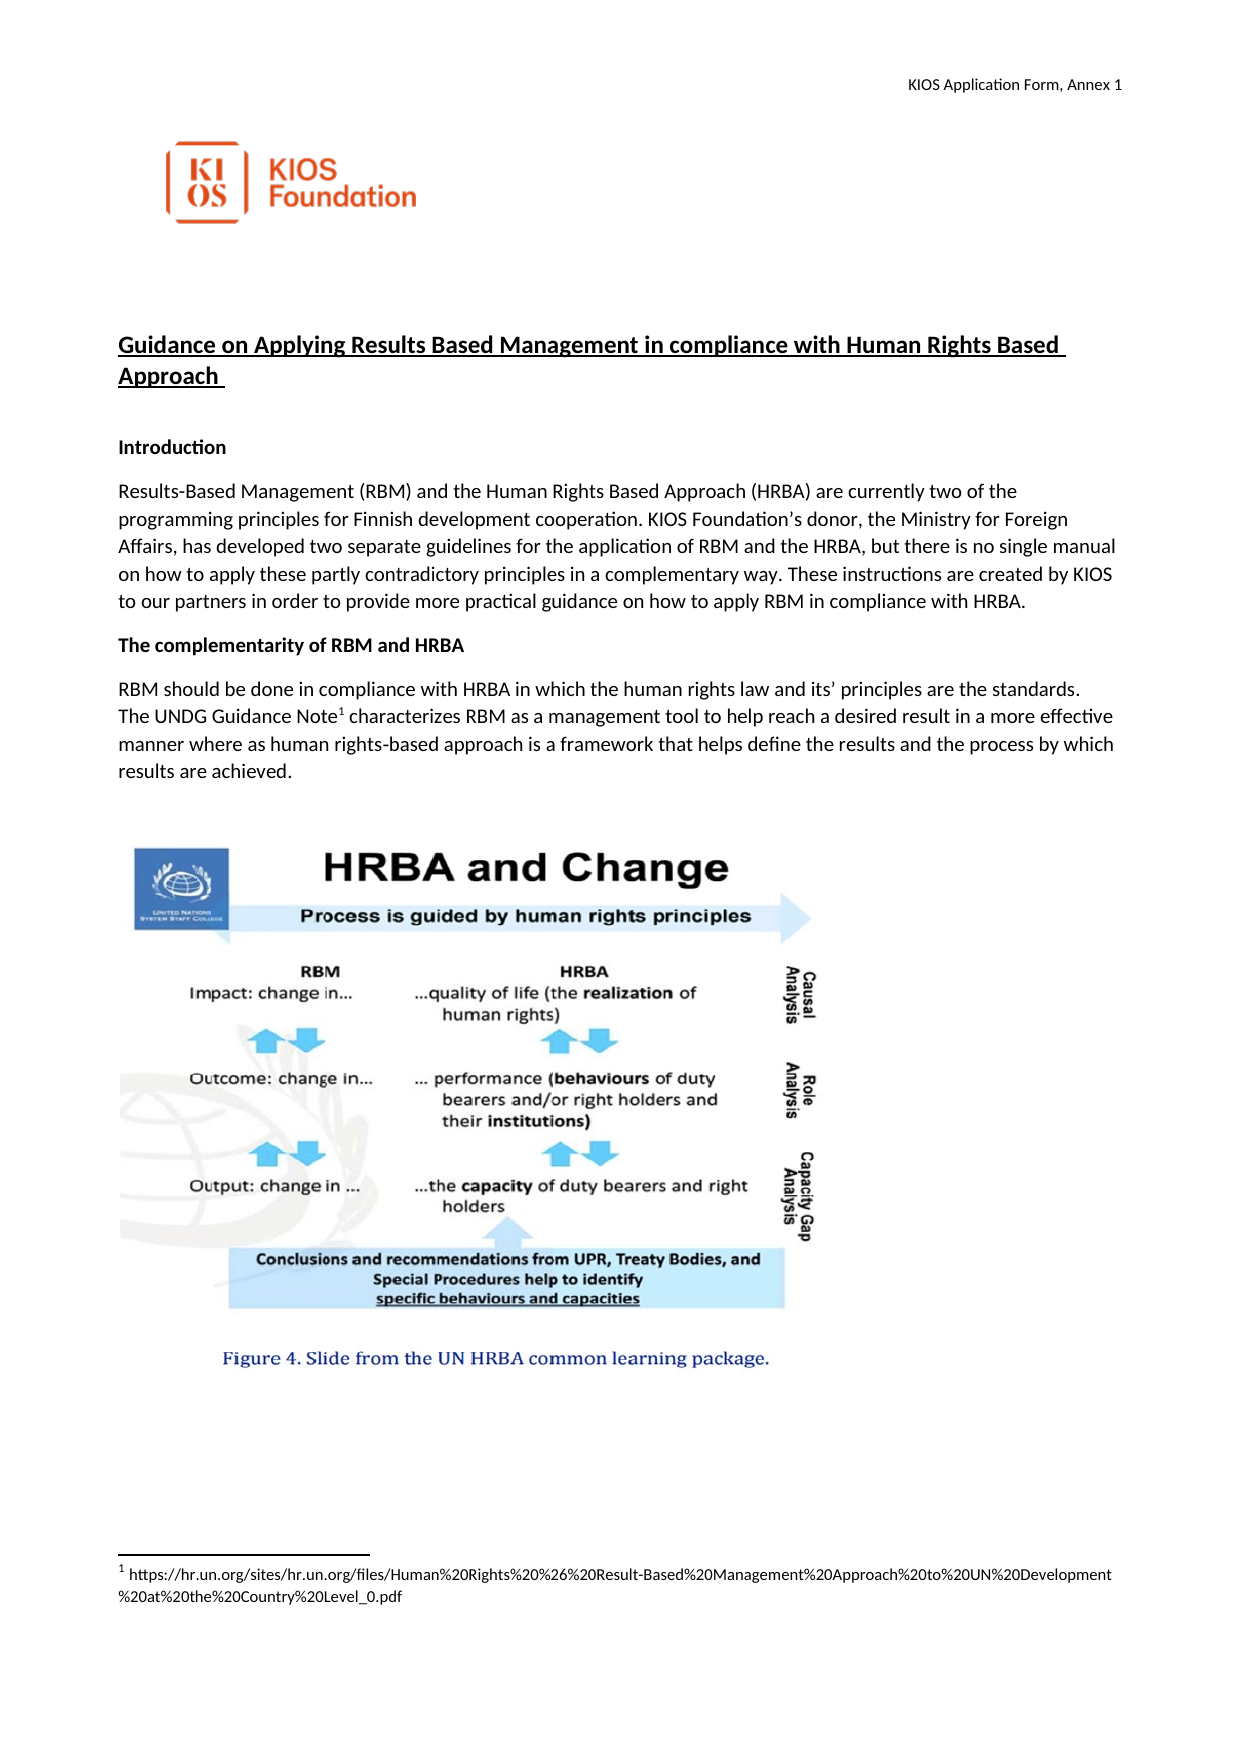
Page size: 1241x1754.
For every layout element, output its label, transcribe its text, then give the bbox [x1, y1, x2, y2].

text Results-Based Management (RBM) and the Human Rights Based Approach (HRBA) are currently two of the programming principles for Finnish development cooperation. KIOS Foundation’s donor, the Ministry for Foreign Affairs, has developed two separate guidelines for the application of RBM and the HRBA, but there is no single manual on how to apply these partly contradictory principles in a complementary way. These instructions are created by KIOS to our partners in order to provide more practical guidance on how to apply RBM in compliance with HRBA. [118, 479, 1122, 614]
text Guidance on Applying Results Based Management in compliance with Human Rights Based Approach [118, 329, 1122, 391]
text RBM should be done in compliance with HRBA in which the human rights law and its’ principles are the standards. The UNDG Guidance Note characterizes RBM as a management tool to help reach a desired result in a more effective manner where as human rights‐based approach is a framework that helps define the results and the process by which results are achieved. [118, 676, 1122, 784]
picture [118, 846, 828, 1381]
text Introduction [118, 434, 1122, 460]
text The complementarity of RBM and HRBA [118, 632, 1122, 658]
picture [118, 93, 464, 272]
